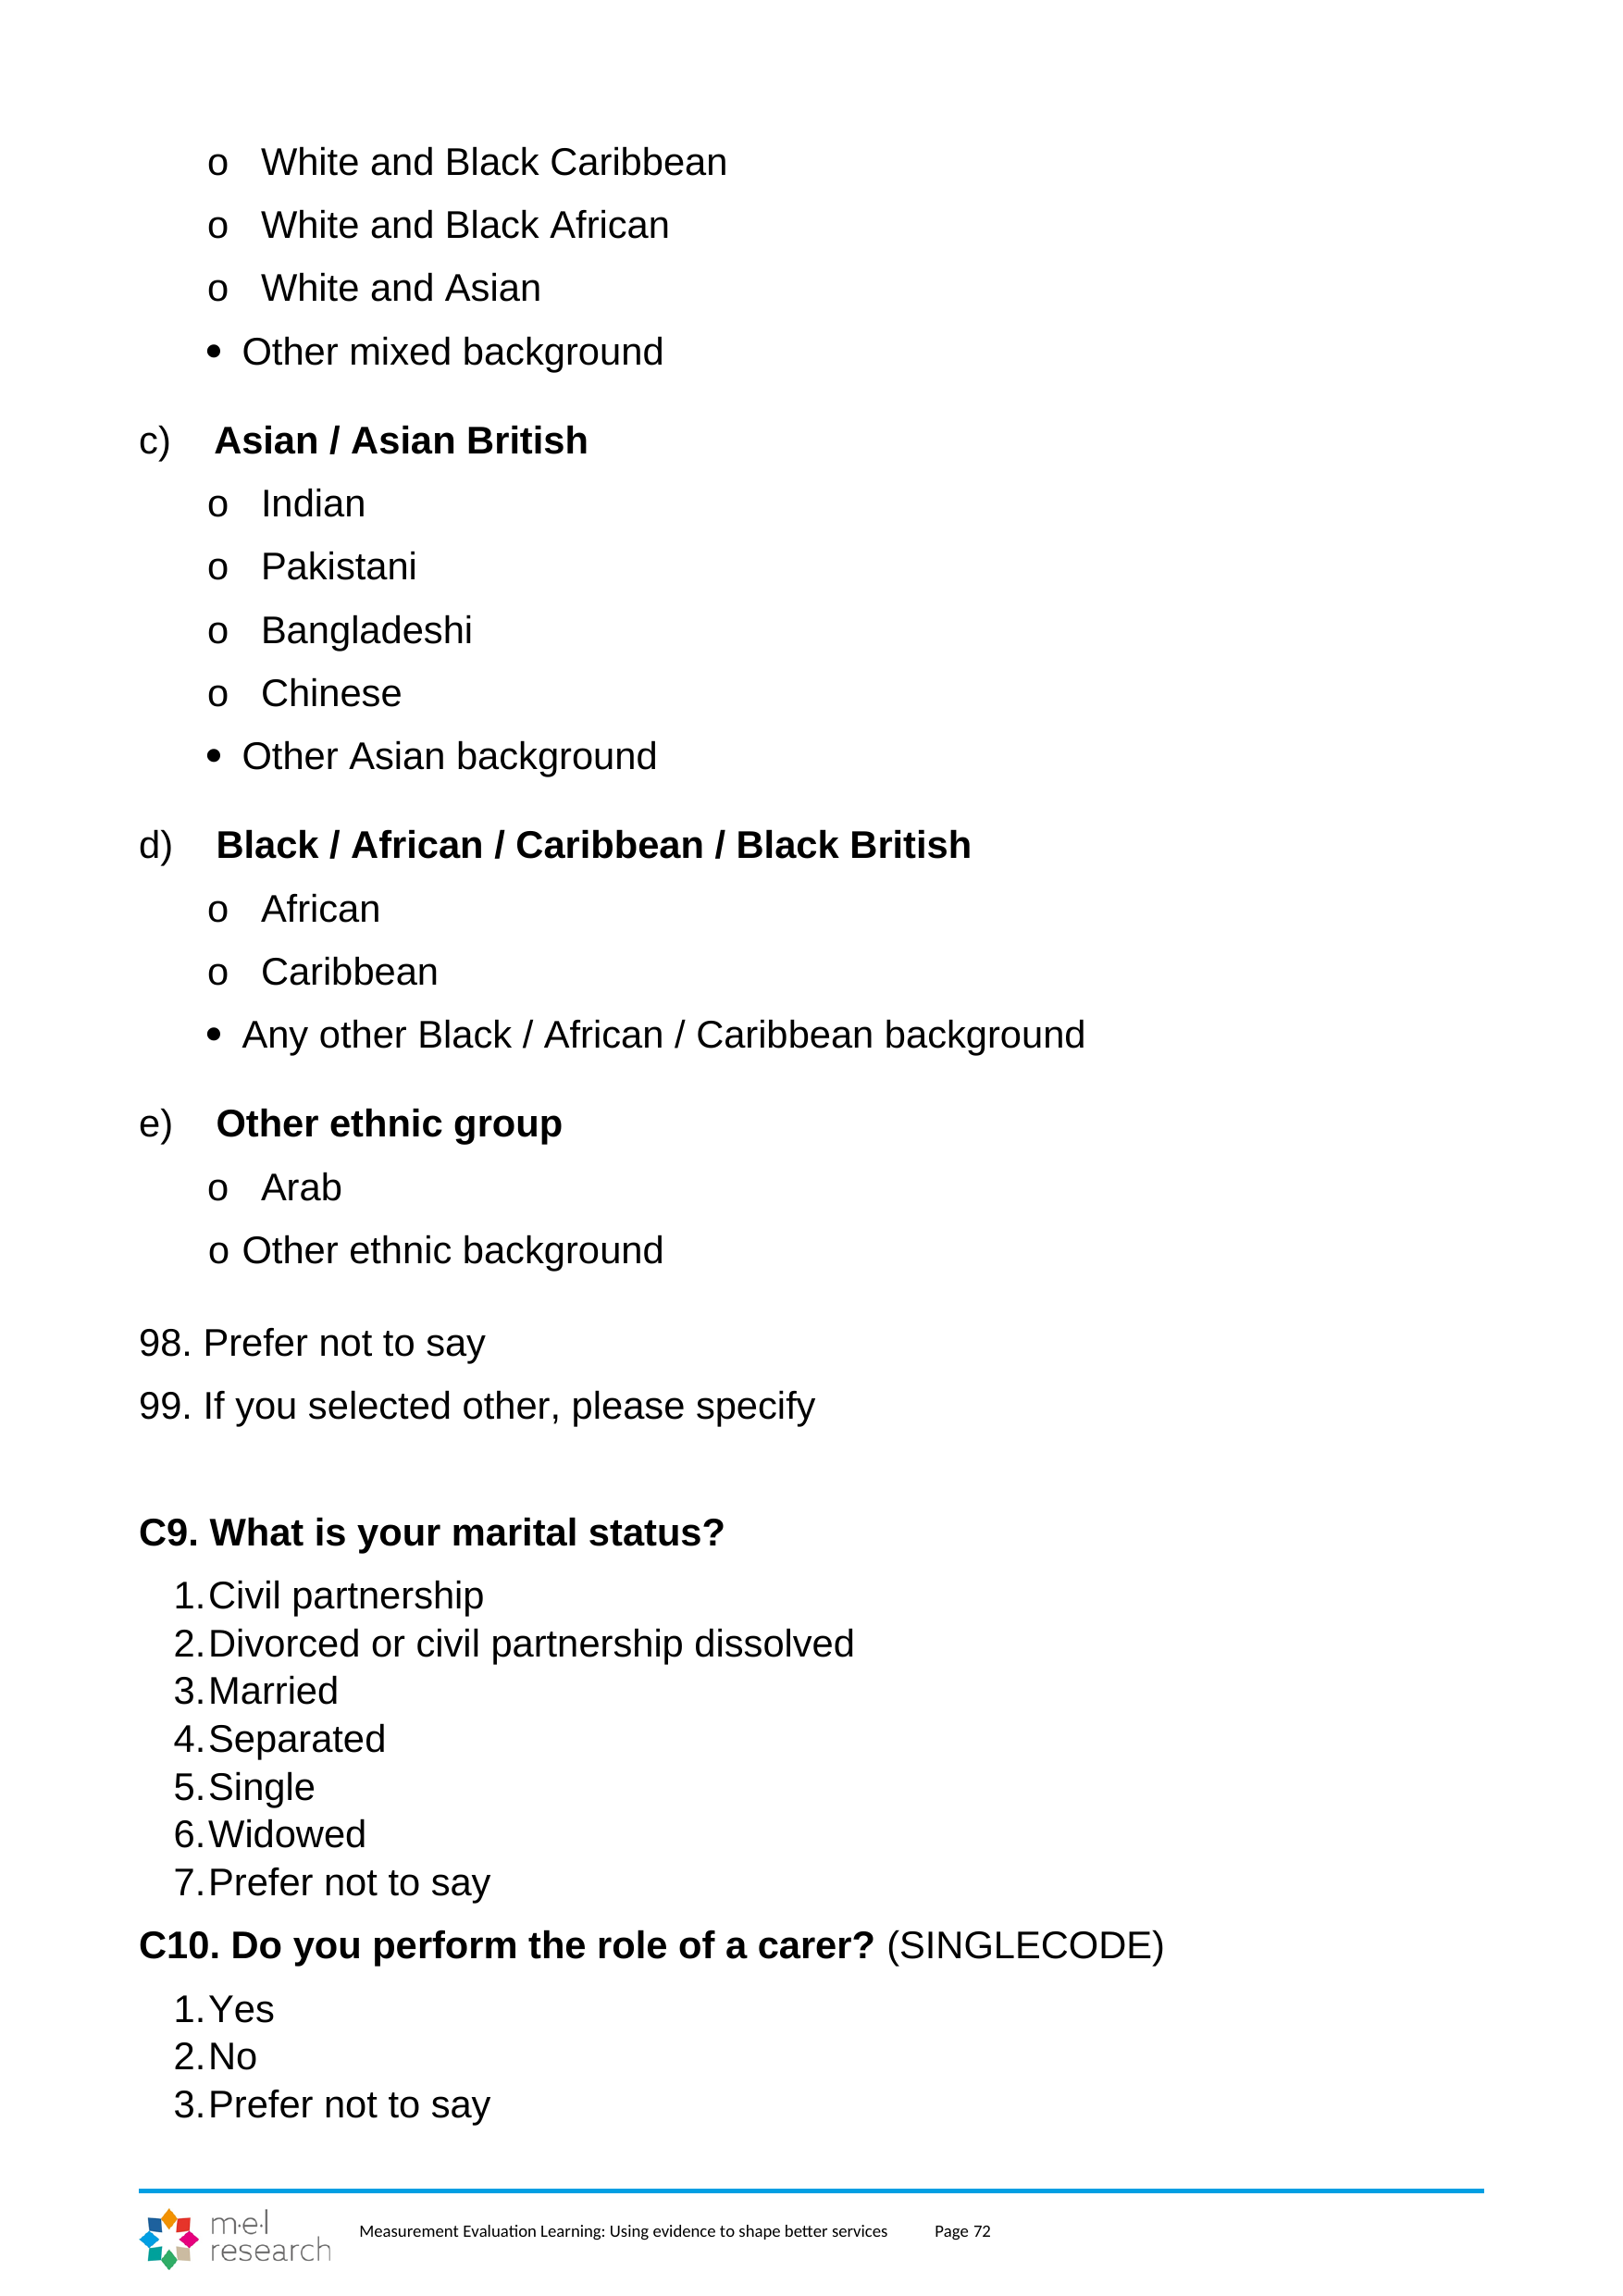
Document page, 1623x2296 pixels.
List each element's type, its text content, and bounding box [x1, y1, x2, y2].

list Other mixed background [207, 329, 1484, 373]
list Divorced or civil partnership dissolved [173, 1620, 1484, 1665]
list Other Asian background [207, 734, 1484, 778]
text 98. Prefer not to say [139, 1320, 1484, 1364]
list Yes [173, 1986, 1484, 2030]
text o Arab [207, 1164, 1484, 1209]
list Widowed [173, 1812, 1484, 1856]
text e) Other ethnic group [139, 1101, 1484, 1146]
list Single [173, 1764, 1484, 1808]
list Prefer not to say [173, 1859, 1484, 1904]
picture [139, 2208, 330, 2270]
text o African [207, 886, 1484, 930]
text o Indian [207, 480, 1484, 525]
list Civil partnership [173, 1572, 1484, 1617]
text o Chinese [207, 670, 1484, 714]
text c) Asian / Asian British [139, 417, 1484, 462]
text o White and Asian [207, 266, 1484, 309]
text o Bangladeshi [207, 607, 1484, 652]
list Other ethnic background [207, 1227, 1484, 1275]
list Married [173, 1669, 1484, 1713]
list Separated [173, 1716, 1484, 1760]
text o White and Black African [207, 202, 1484, 246]
list No [173, 2034, 1484, 2079]
text C10. Do you perform the role of a carer? (SINGLECODE) [139, 1923, 1484, 1967]
text o Pakistani [207, 544, 1484, 589]
text C9. What is your marital status? [139, 1509, 1484, 1554]
list Any other Black / African / Caribbean background [207, 1012, 1484, 1057]
text o White and Black Caribbean [207, 139, 1484, 183]
text o Caribbean [207, 949, 1484, 993]
text 99. If you selected other, please specify [139, 1383, 1484, 1427]
text d) Black / African / Caribbean / Black British [139, 823, 1484, 867]
list Prefer not to say [173, 2081, 1484, 2126]
